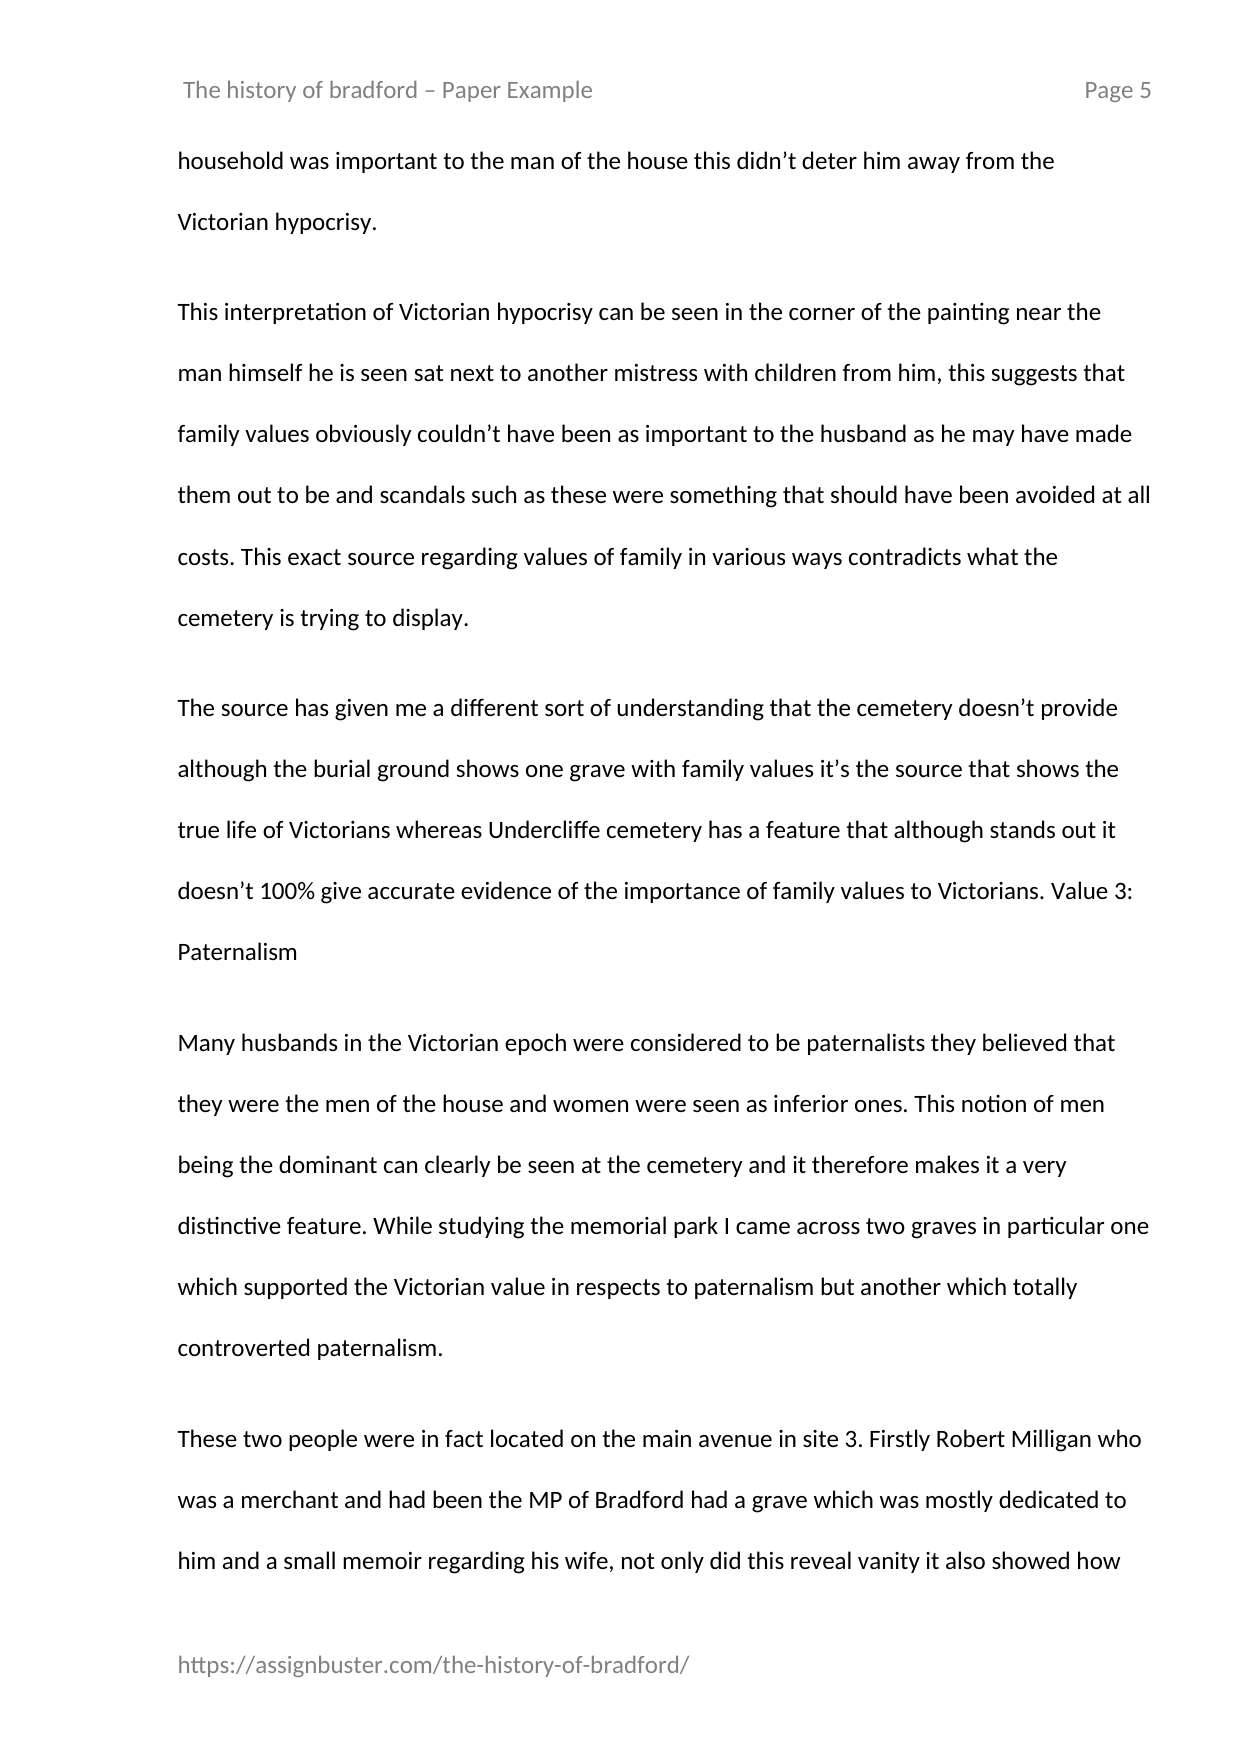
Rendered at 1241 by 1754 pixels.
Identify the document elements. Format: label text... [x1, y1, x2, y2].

text This interpretation of Victorian hypocrisy can be seen in the corner of the painting near the man himself he is seen sat next to another mistress with children from him, this suggests that family values obviously couldn’t have been as important to the husband as he may have made them out to be and scandals such as these were something that should have been avoided at all costs. This exact source regarding values of family in various ways contradicts what the cemetery is trying to display. [177, 297, 1152, 632]
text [177, 1423, 1152, 1575]
text Many husbands in the Victorian epoch were considered to be paternalists they believed that they were the men of the house and women were seen as inferior ones. This notion of men being the dominant can clearly be seen at the cemetery and it therefore makes it a very distinctive feature. While studying the memorial park I came across two graves in particular one which supported the Victorian value in respects to paternalism but another which totally controverted paternalism. [177, 1027, 1152, 1363]
text The source has given me a different sort of understanding that the cemetery doesn’t provide although the burial ground shows one grave with family values it’s the source that shows the true life of Victorians whereas Undercliffe cemetery has a feature that although stands out it doesn’t 100% give accurate evidence of the importance of family values to Victorians. Value 3: Paternalism [177, 692, 1152, 967]
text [177, 145, 1152, 237]
